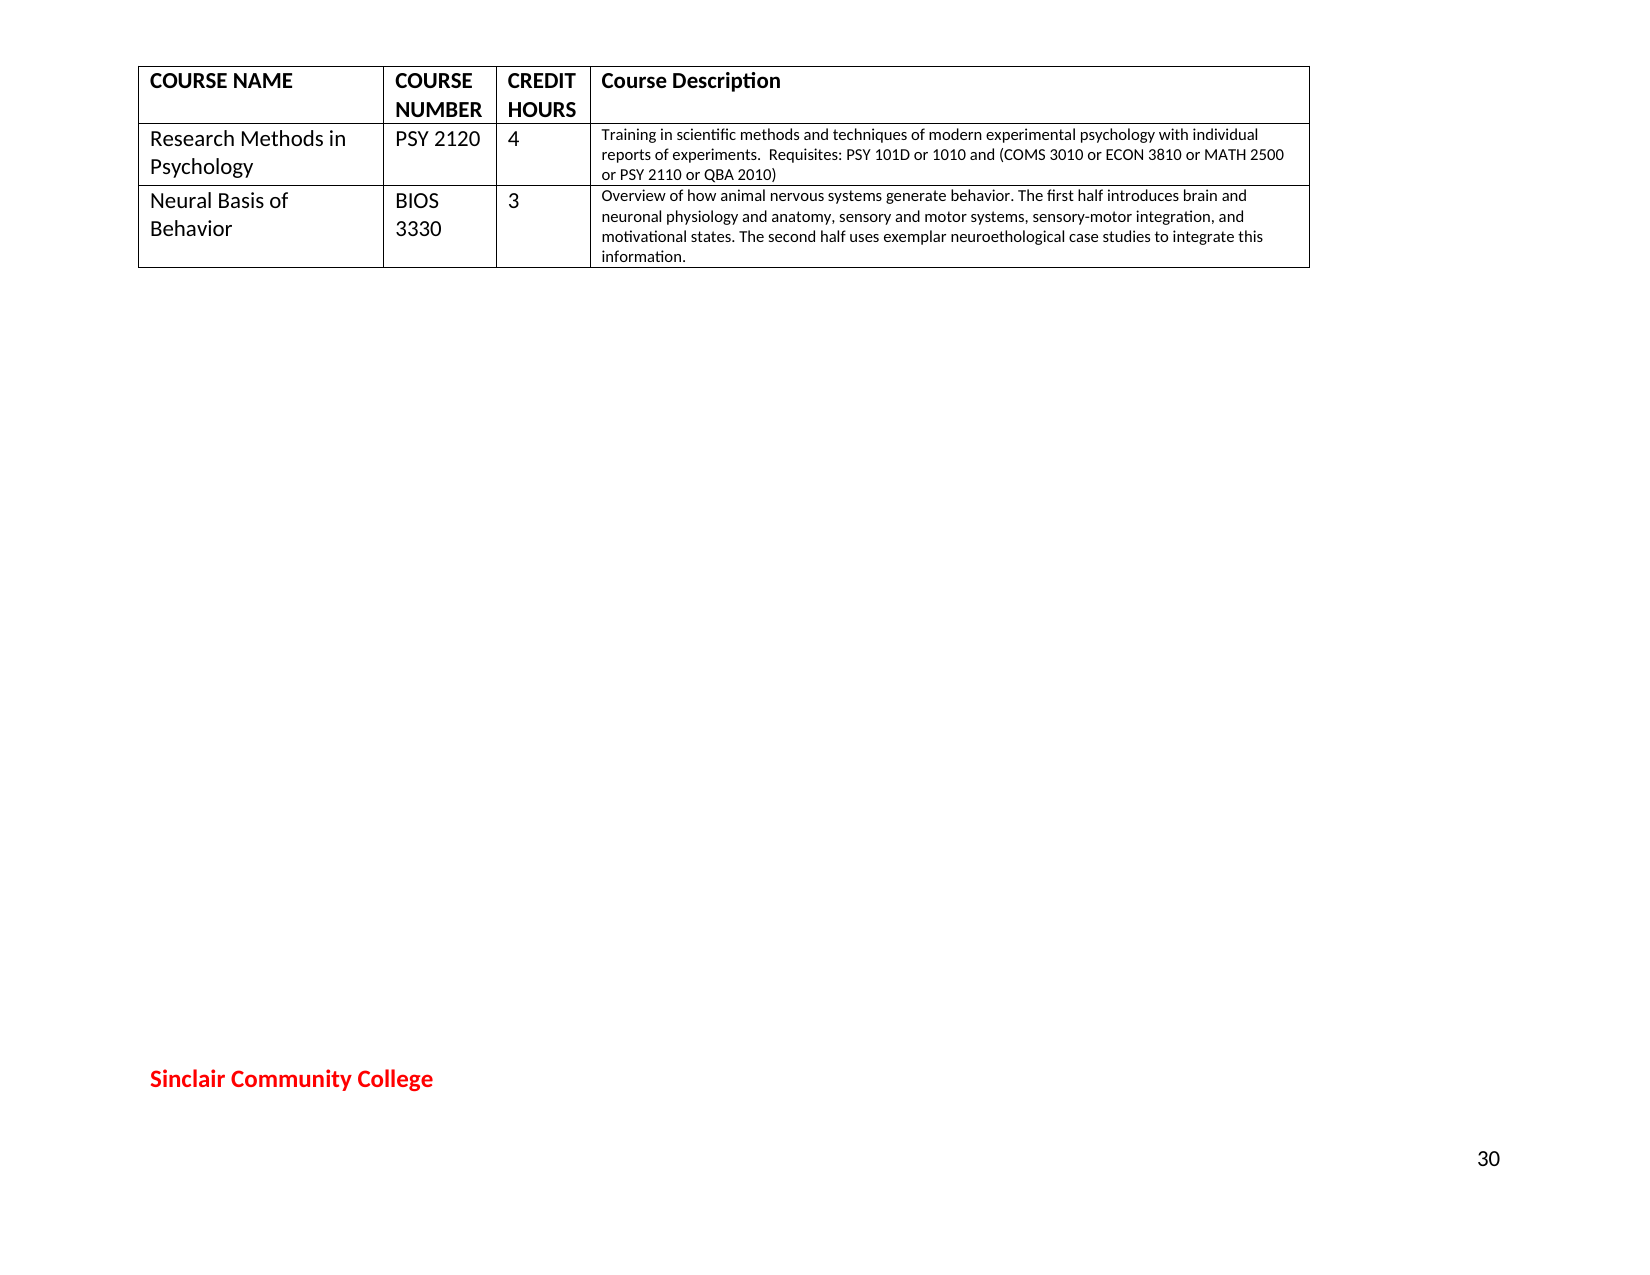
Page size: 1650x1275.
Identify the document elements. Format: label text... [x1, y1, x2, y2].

table_cell 4 [497, 124, 590, 185]
table_header COURSE NAME [139, 67, 383, 123]
table_header COURSE NUMBER [384, 67, 496, 123]
table_cell 3 [497, 186, 590, 267]
table_header Course Description [591, 67, 1309, 123]
table_header CREDIT HOURS [497, 67, 590, 123]
table_cell PSY 2120 [384, 124, 496, 185]
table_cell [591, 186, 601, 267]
table_cell BIOS 3330 [384, 186, 496, 267]
table_cell Training in scientific methods and techniques of modern experimental psychology with individual reports of experiments. Requisites: PSY 101D or 1010 and (COMS 3010 or ECON 3810 or MATH 2500 or PSY 2110 or QBA 2010) [591, 124, 1309, 185]
text Sinclair Community College [150, 1063, 1500, 1094]
table_cell Overview of how animal nervous systems generate behavior. The first half introduces brain and neuronal physiology and anatomy, sensory and motor systems, sensory-motor integration, and motivational states. The second half uses exemplar neuroethological case studies to integrate this information. [686, 186, 1309, 267]
table_cell Neural Basis of Behavior [139, 186, 383, 267]
table_cell Research Methods in Psychology [139, 124, 383, 185]
